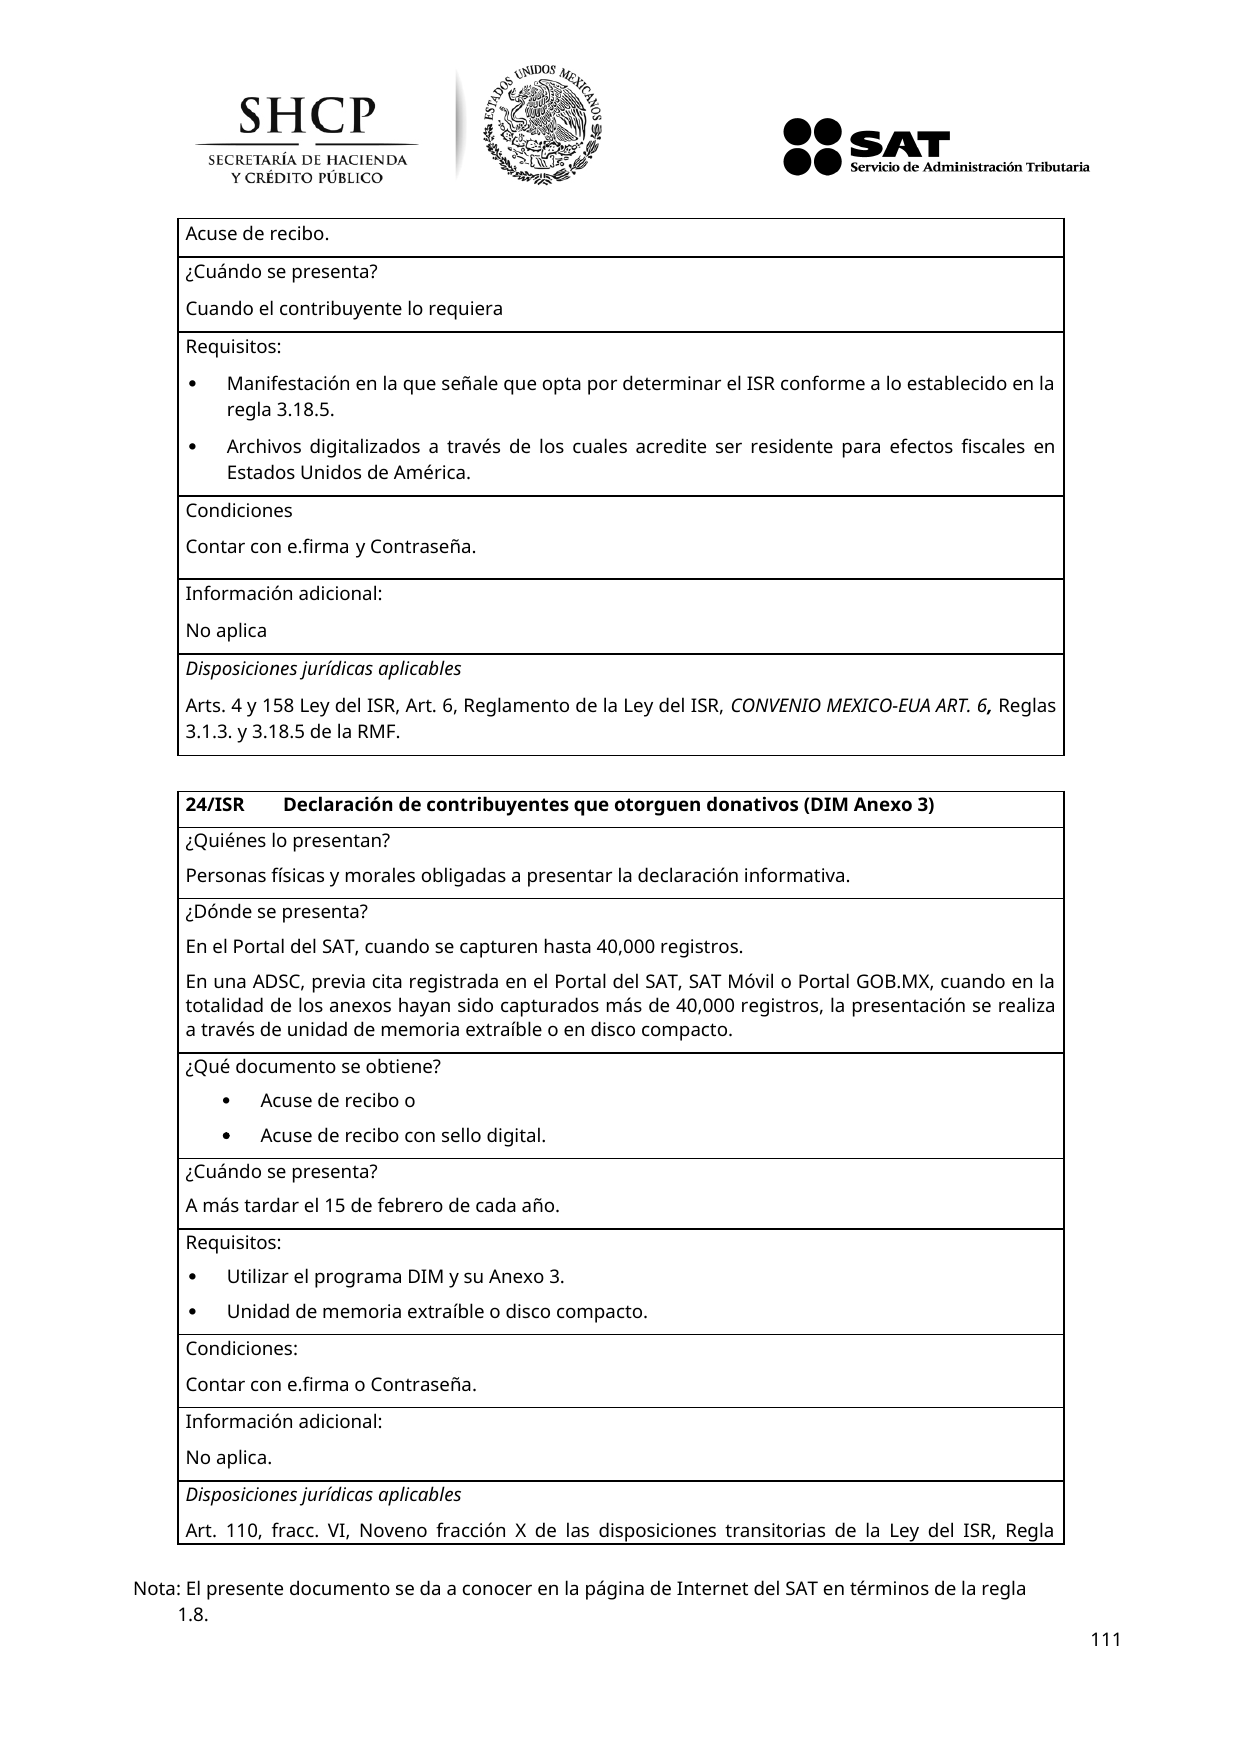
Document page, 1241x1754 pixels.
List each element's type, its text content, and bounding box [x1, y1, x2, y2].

table_header 24/ISR Declaración de contribuyentes que otorguen donativos (DIM Anexo 3) [179, 792, 1063, 827]
table_cell Información adicional: No aplica [179, 580, 1063, 653]
picture [195, 62, 602, 187]
table_cell ¿Qué documento se obtiene? Acuse de recibo. [179, 219, 1063, 256]
table_cell Disposiciones jurídicas aplicables Art. 110, fracc. VI, Noveno fracción X de las disposiciones transitorias de la Ley del ISR, Regla 2.8.4.1. RMF. [179, 1482, 1063, 1543]
table_cell ¿Cuándo se presenta? Cuando el contribuyente lo requiera [179, 258, 1063, 331]
table_cell ¿Cuándo se presenta? A más tardar el 15 de febrero de cada año. [179, 1159, 1063, 1228]
table_cell Requisitos: Manifestación en la que señale que opta por determinar el ISR conforme a lo establecido en la regla 3.18.5. Archivos digitalizados a través de los cuales acredite ser residente para efectos fiscales en Estados Unidos de América. [179, 333, 1063, 495]
table_cell ¿Dónde se presenta? En el Portal del SAT, cuando se capturen hasta 40,000 registros. En una ADSC, previa cita registrada en el Portal del SAT, SAT Móvil o Portal GOB.MX, cuando en la totalidad de los anexos hayan sido capturados más de 40,000 registros, la presentación se realiza a través de unidad de memoria extraíble o en disco compacto. [179, 899, 1063, 1052]
table_cell ¿Qué documento se obtiene? Acuse de recibo o Acuse de recibo con sello digital. [179, 1054, 1063, 1158]
table_cell Condiciones Contar con e.firma y Contraseña. [179, 497, 1063, 578]
table_cell Disposiciones jurídicas aplicables Arts. 4 y 158 Ley del ISR, Art. 6, Reglamento de del ISR, CONVENIO MEXICO-EUA ART. 6, Reglas 3.1.3. y 3.18.5 de la RMF. [179, 655, 1063, 754]
table_cell Requisitos: Utilizar el programa DIM y su Anexo 3. Unidad de memoria extraíble o disco compacto. [179, 1230, 1063, 1334]
table_cell ¿Quiénes lo presentan? Personas físicas y morales obligadas a presentar la declaración informativa. [179, 828, 1063, 897]
table_cell Información adicional: No aplica. [179, 1408, 1063, 1480]
picture [779, 114, 1092, 177]
table_cell Condiciones: Contar con e.firma o Contraseña. [179, 1335, 1063, 1407]
